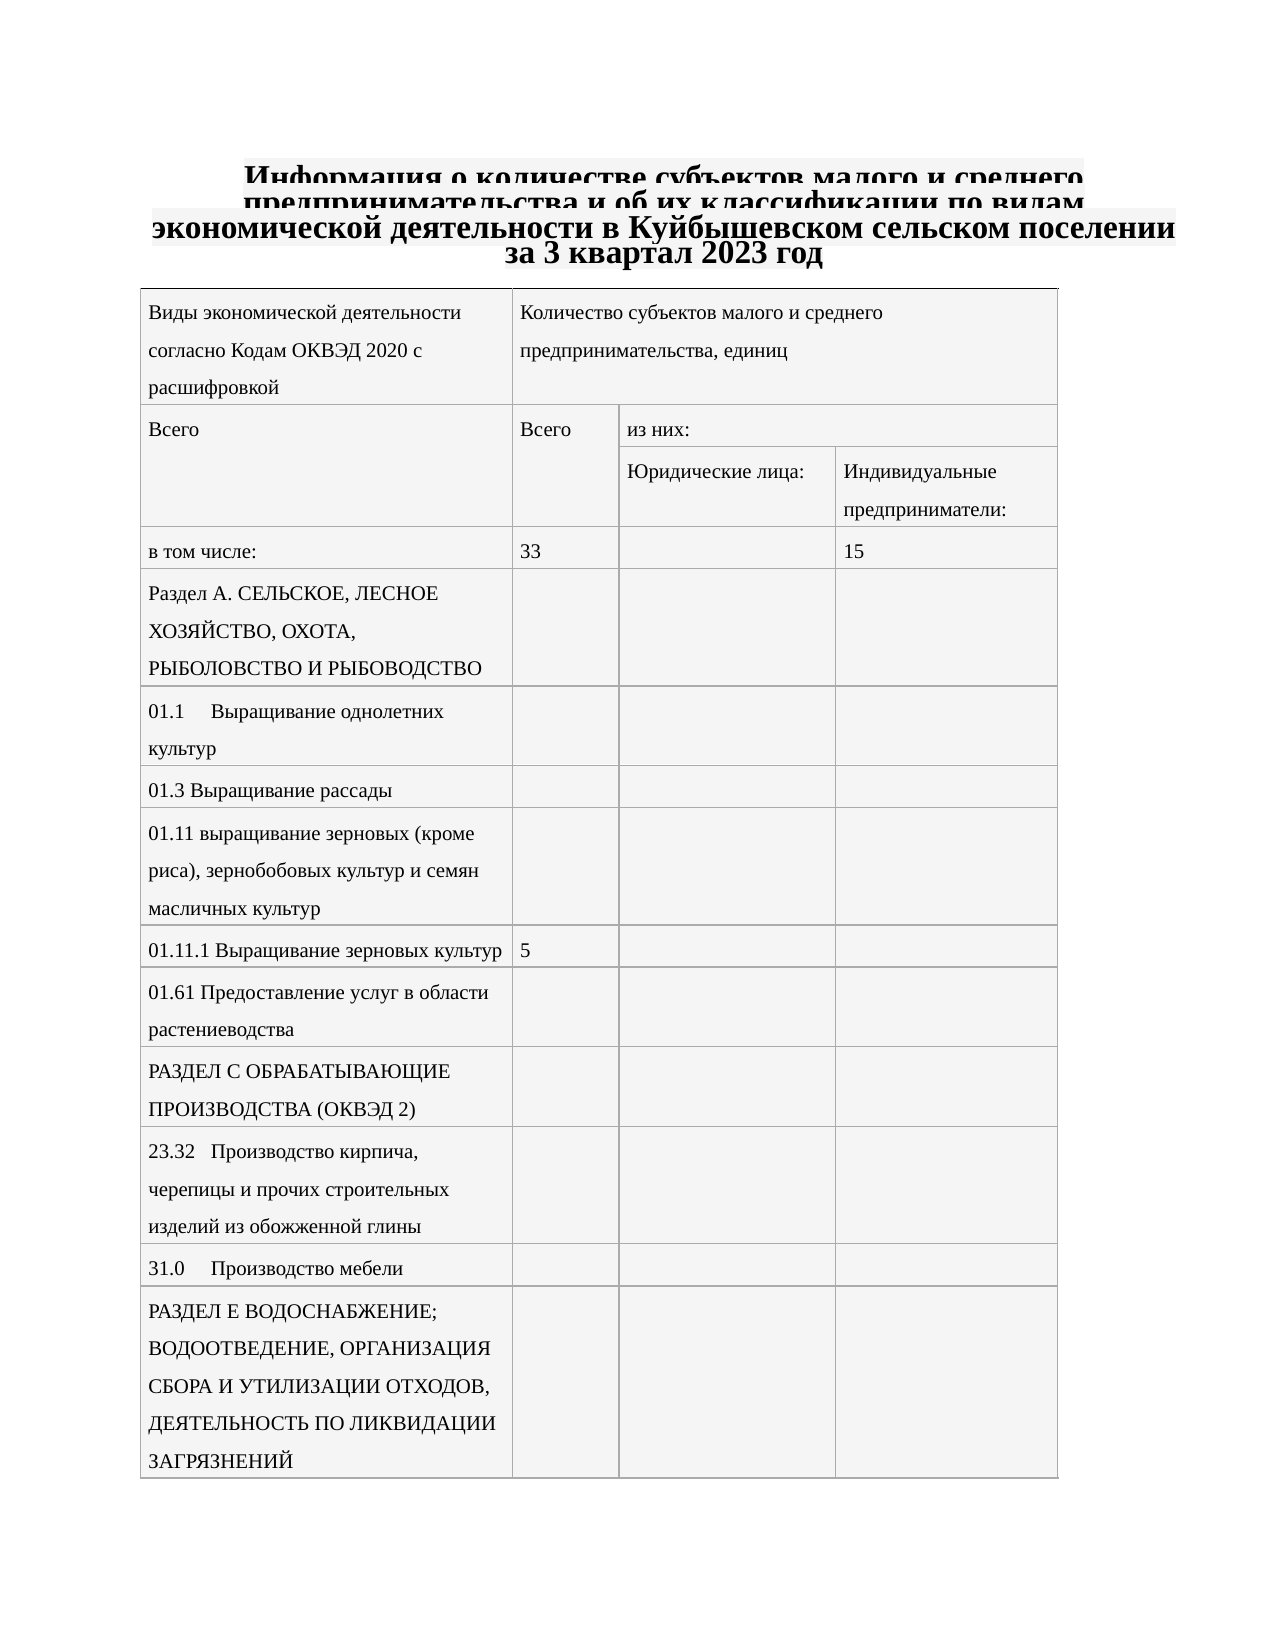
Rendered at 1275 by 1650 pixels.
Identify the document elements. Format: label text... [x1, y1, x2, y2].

table_cell Юридические лица: [620, 447, 835, 526]
table_cell [620, 1047, 835, 1126]
table_header Количество субъектов малого и среднего предпринимательства, единиц [513, 289, 1057, 404]
table_cell Раздел А. СЕЛЬСКОЕ, ЛЕСНОЕ ХОЗЯЙСТВО, ОХОТА, РЫБОЛОВСТВО И РЫБОВОДСТВО [141, 569, 512, 685]
table_cell 5 [513, 926, 618, 966]
table_cell Всего [141, 405, 512, 526]
table_cell [513, 1287, 618, 1477]
table_cell из них: [620, 405, 1057, 446]
table_cell 15 [836, 527, 1057, 568]
table_cell 01.1 Выращивание однолетних культур [141, 687, 512, 764]
table_cell [836, 926, 1057, 966]
table_cell в том числе: [141, 527, 512, 568]
table_cell РАЗДЕЛ C ОБРАБАТЫВАЮЩИЕ ПРОИЗВОДСТВА (ОКВЭД 2) [141, 1047, 512, 1126]
table_cell 01.61 Предоставление услуг в области растениеводства [141, 968, 512, 1046]
table_header Виды экономической деятельности согласно Кодам ОКВЭД 2020 с расшифровкой [141, 289, 512, 404]
table_cell [836, 1127, 1057, 1243]
text Информация о количестве субъектов малого и среднего предпринимательства и об их классификации по видам экономической деятельности в Куйбышевском сельском поселении за 3 квартал 2023 год [150, 169, 505, 269]
table_cell 33 [513, 527, 618, 568]
table_cell [620, 1244, 835, 1285]
table_cell [513, 569, 618, 685]
table_cell [620, 569, 835, 685]
table_cell [620, 687, 835, 764]
table_cell [513, 687, 618, 764]
table_cell 01.11 выращивание зерновых (кроме риса), зернобобовых культур и семян масличных культур [141, 808, 512, 924]
table_cell [513, 766, 618, 807]
table_cell Индивидуальные предприниматели: [836, 447, 1057, 526]
table_cell 31.0 Производство мебели [141, 1244, 512, 1285]
table_cell 23.32 Производство кирпича, черепицы и прочих строительных изделий из обожженной глины [141, 1127, 512, 1243]
table_cell [620, 926, 835, 966]
text Информация о количестве субъектов малого и среднего предпринимательства и об их классификации по видам экономической деятельности в Куйбышевском сельском поселении за 3 квартал 2023 год [823, 169, 1178, 269]
table_cell Всего [513, 405, 618, 526]
table_cell [513, 968, 618, 1046]
table_cell [836, 687, 1057, 764]
table_cell РАЗДЕЛ E ВОДОСНАБЖЕНИЕ; ВОДООТВЕДЕНИЕ, ОРГАНИЗАЦИЯ СБОРА И УТИЛИЗАЦИИ ОТХОДОВ, ДЕЯТЕЛЬНОСТЬ ПО ЛИКВИДАЦИИ ЗАГРЯЗНЕНИЙ [141, 1287, 512, 1477]
table_cell 01.3 Выращивание рассады [141, 766, 512, 807]
table_cell [513, 1047, 618, 1126]
table_cell [620, 1287, 835, 1477]
table_cell [620, 527, 835, 568]
table_cell [620, 968, 835, 1046]
table_cell [513, 1127, 618, 1243]
table_cell [836, 808, 1057, 924]
table_cell 01.11.1 Выращивание зерновых культур [141, 926, 512, 966]
table_cell [620, 1127, 835, 1243]
table_cell [620, 766, 835, 807]
table_cell [836, 1287, 1057, 1477]
table_cell [513, 808, 618, 924]
table_cell [836, 1244, 1057, 1285]
table_cell [620, 808, 835, 924]
table_cell [836, 569, 1057, 685]
table_cell [836, 968, 1057, 1046]
table_cell [836, 766, 1057, 807]
table_cell [513, 1244, 618, 1285]
table_cell [836, 1047, 1057, 1126]
